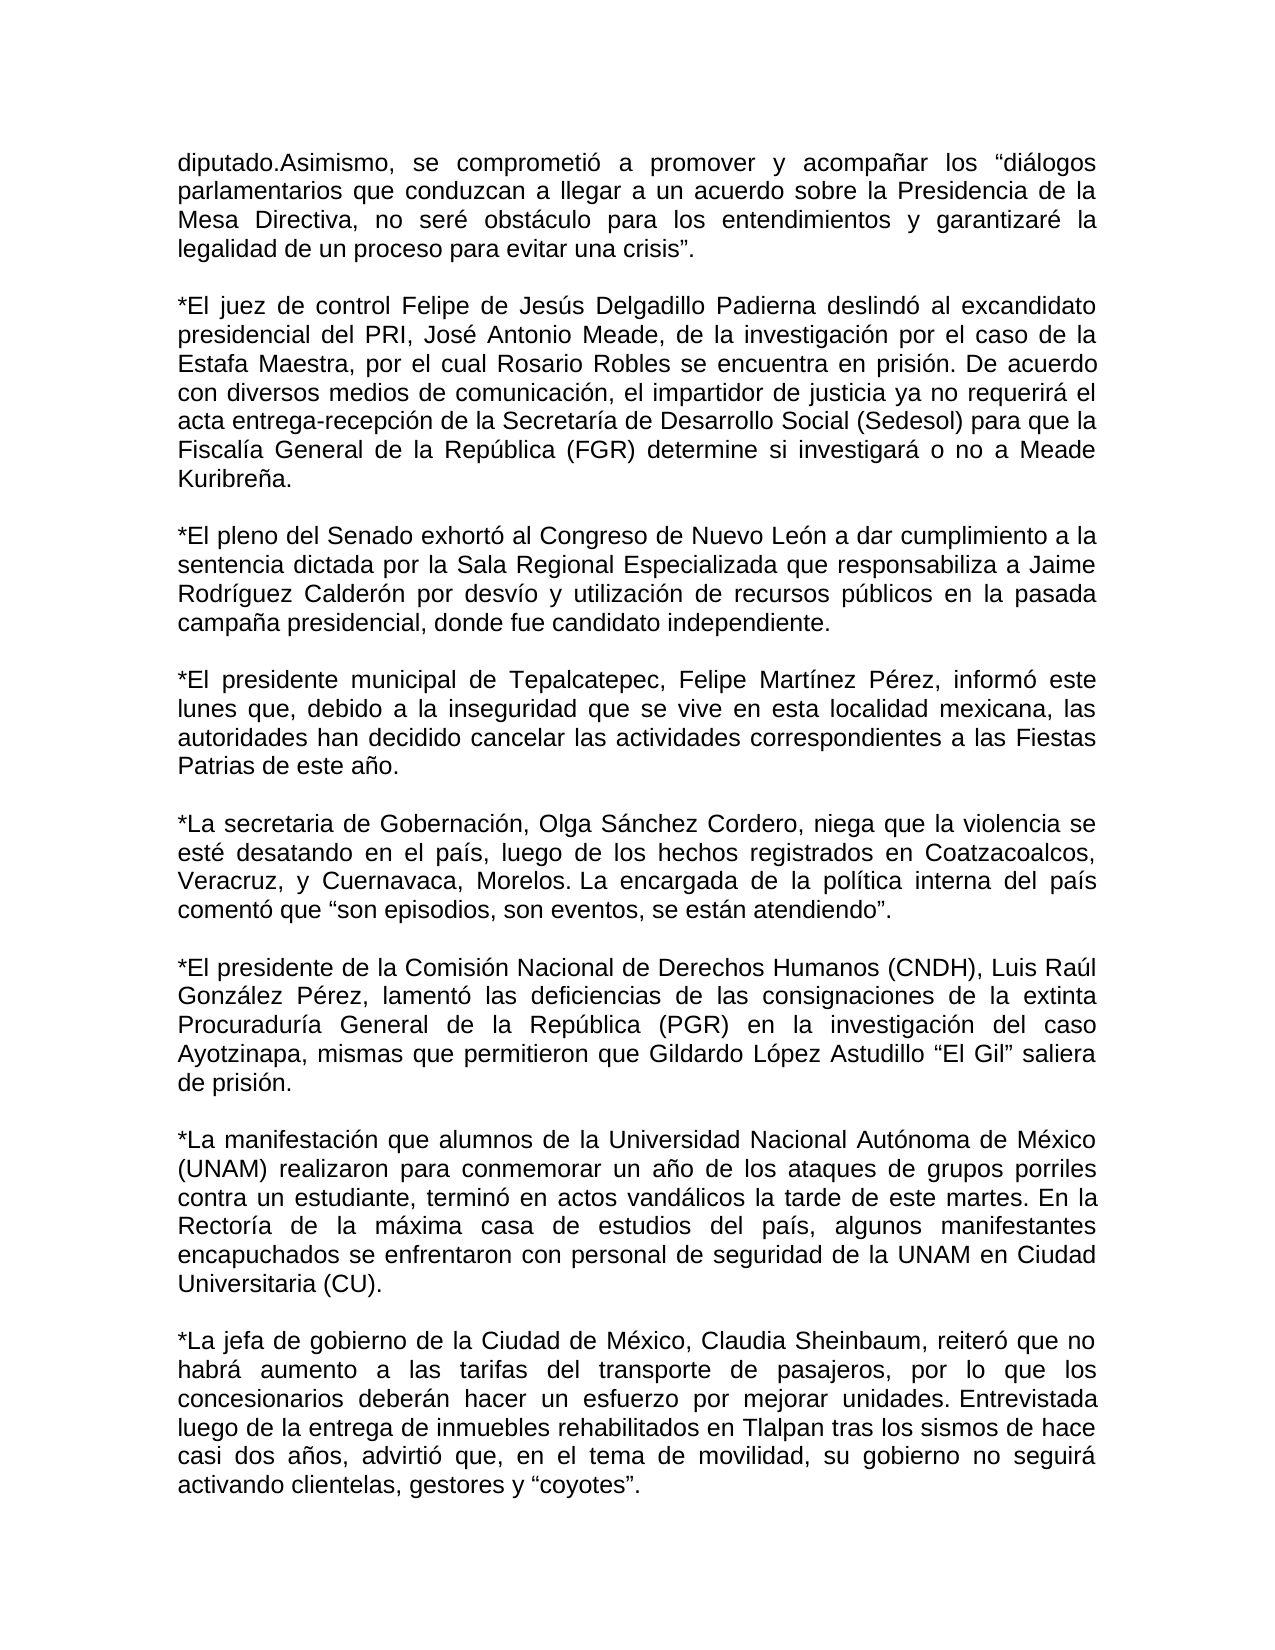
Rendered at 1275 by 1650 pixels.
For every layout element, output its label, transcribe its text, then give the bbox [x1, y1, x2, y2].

text *El presidente municipal de Tepalcatepec, Felipe Martínez Pérez, informó este lunes que, debido a la inseguridad que se vive en esta localidad mexicana, las autoridades han decidido cancelar las actividades correspondientes a las Fiestas Patrias de este año. [177, 665, 1098, 780]
text *El juez de control Felipe de Jesús Delgadillo Padierna deslindó al excandidato presidencial del PRI, José Antonio Meade, de la investigación por el caso de la Estafa Maestra, por el cual Rosario Robles se encuentra en prisión. De acuerdo con diversos medios de comunicación, el impartidor de justicia ya no requerirá el acta entrega-recepción de la Secretaría de Desarrollo Social (Sedesol) para que la Fiscalía General de la República (FGR) determine si investigará o no a Meade Kuribreña. [177, 291, 1098, 493]
text *La manifestación que alumnos de la Universidad Nacional Autónoma de México (UNAM) realizaron para conmemorar un año de los ataques de grupos porriles contra un estudiante, terminó en actos vandálicos la tarde de este martes. En la Rectoría de la máxima casa de estudios del país, algunos manifestantes encapuchados se enfrentaron con personal de seguridad de la UNAM en Ciudad Universitaria (CU). [177, 1125, 1098, 1298]
text *El presidente de la Comisión Nacional de Derechos Humanos (CNDH), Luis Raúl González Pérez, lamentó las deficiencias de las consignaciones de la extinta Procuraduría General de la República (PGR) en la investigación del caso Ayotzinapa, mismas que permitieron que Gildardo López Astudillo “El Gil” saliera de prisión. [177, 953, 1098, 1096]
text *El pleno del Senado exhortó al Congreso de Nuevo León a dar cumplimiento a la sentencia dictada por la Sala Regional Especializada que responsabiliza a Jaime Rodríguez Calderón por desvío y utilización de recursos públicos en la pasada campaña presidencial, donde fue candidato independiente. [177, 521, 1098, 636]
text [177, 148, 1098, 263]
text *La jefa de gobierno de la Ciudad de México, Claudia Sheinbaum, reiteró que no habrá aumento a las tarifas del transporte de pasajeros, por lo que los concesionarios deberán hacer un esfuerzo por mejorar unidades. Entrevistada luego de la entrega de inmuebles rehabilitados en Tlalpan tras los sismos de hace casi dos años, advirtió que, en el tema de movilidad, su gobierno no seguirá activando clientelas, gestores y “coyotes”. [177, 1326, 1098, 1499]
text *La secretaria de Gobernación, Olga Sánchez Cordero, niega que la violencia se esté desatando en el país, luego de los hechos registrados en Coatzacoalcos, Veracruz, y Cuernavaca, Morelos. La encargada de la política interna del país comentó que “son episodios, son eventos, se están atendiendo”. [177, 809, 1098, 924]
